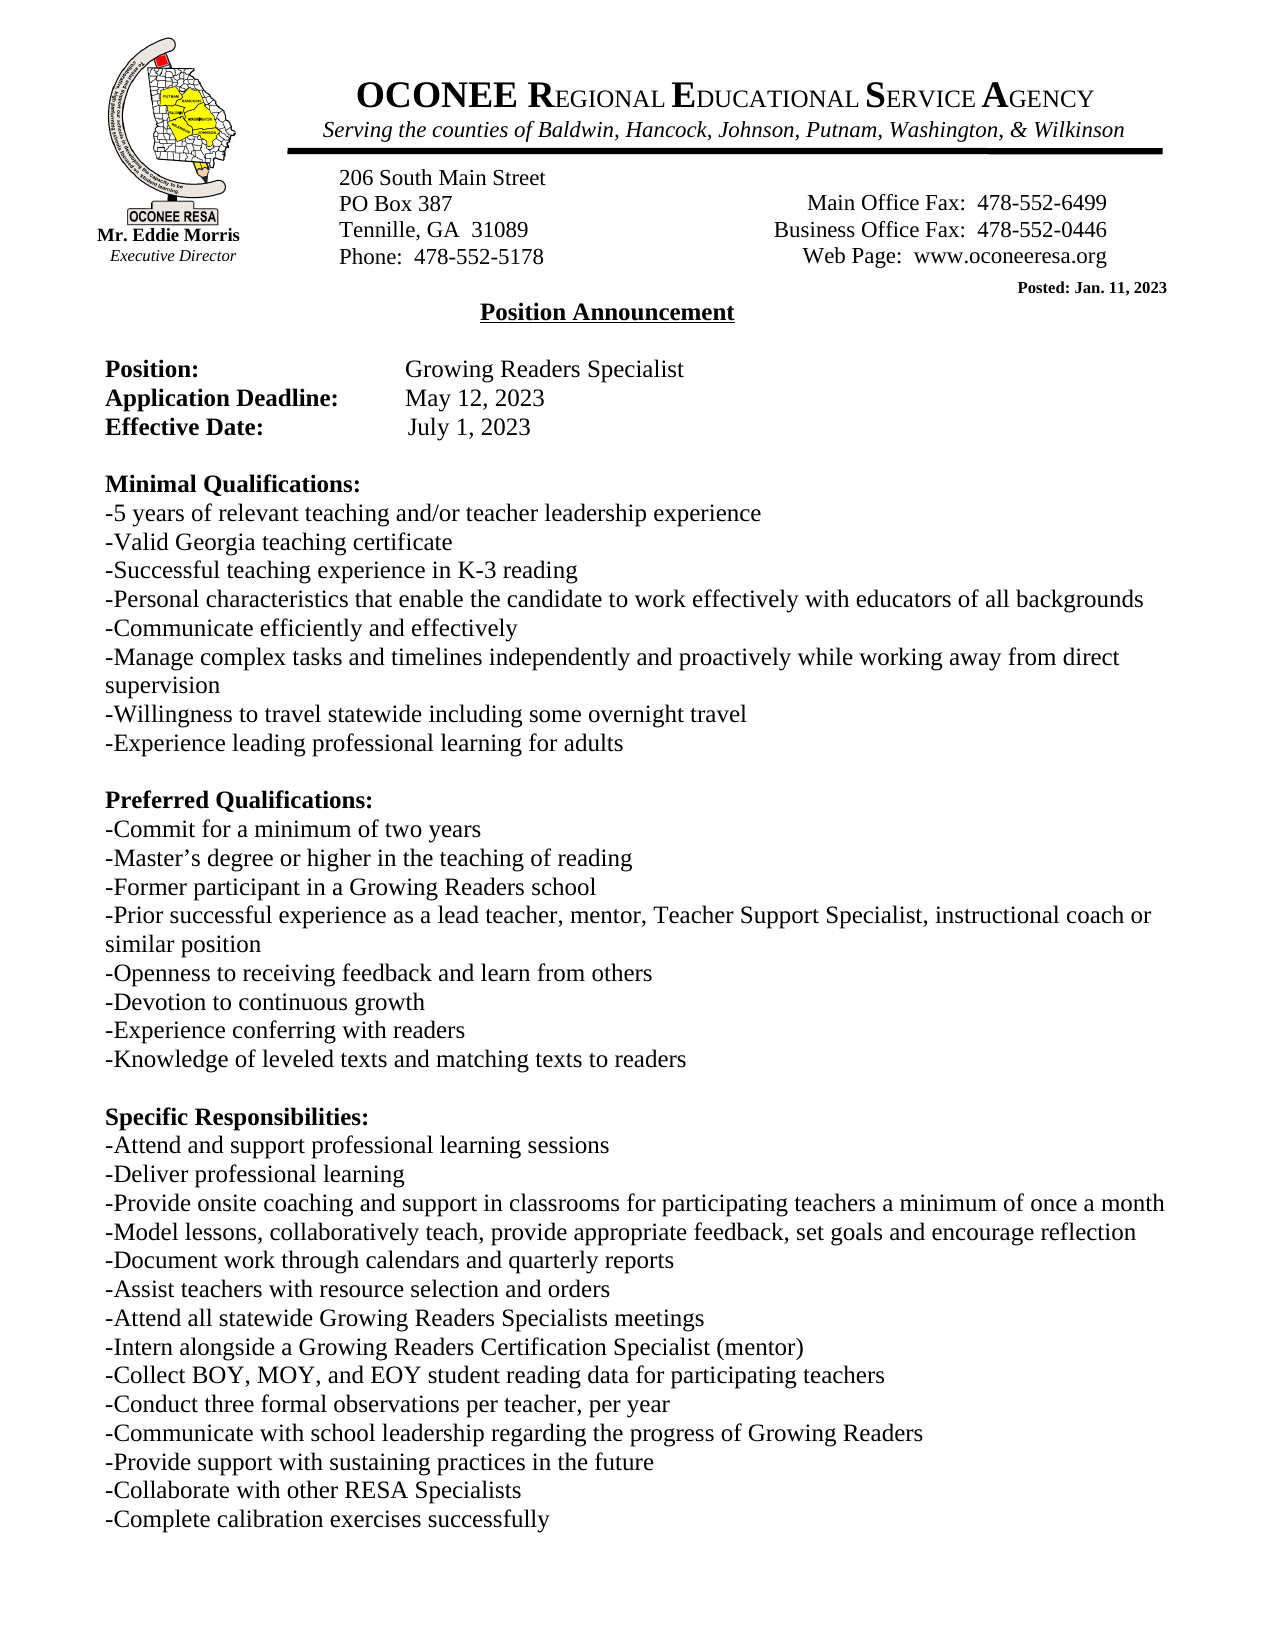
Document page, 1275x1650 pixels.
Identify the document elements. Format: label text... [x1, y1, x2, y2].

text -Document work through calendars and quarterly reports [105, 1245, 1170, 1274]
text -Collaborate with other RESA Specialists [105, 1475, 1170, 1504]
text -Master’s degree or higher in the teaching of reading [105, 843, 1170, 872]
text -Provide onsite coaching and support in classrooms for participating teachers a minimum of once a month [105, 1188, 1170, 1217]
text -Provide support with sustaining practices in the future [105, 1447, 1170, 1475]
text -Intern alongside a Growing Readers Certification Specialist (mentor) [105, 1332, 1170, 1360]
text -5 years of relevant teaching and/or teacher leadership experience [105, 498, 1170, 527]
text -Conduct three formal observations per teacher, per year [105, 1389, 1170, 1418]
text -Personal characteristics that enable the candidate to work effectively with educators of all backgrounds [105, 584, 1170, 613]
text Position Announcement [405, 297, 1170, 325]
text Effective Date: July 1, 2023 [105, 412, 1170, 440]
text Position: Growing Readers Specialist Application Deadline: May 12, 2023 [105, 354, 1170, 412]
text Preferred Qualifications: -Commit for a minimum of two years [105, 785, 1170, 843]
text -Model lessons, collaboratively teach, provide appropriate feedback, set goals and encourage reflection [105, 1217, 1170, 1245]
text -Deliver professional learning [105, 1159, 1170, 1188]
text -Experience conferring with readers [105, 1015, 1170, 1044]
text -Assist teachers with resource selection and orders [105, 1274, 1170, 1303]
text -Experience leading professional learning for adults [105, 728, 1170, 757]
text -Attend and support professional learning sessions [105, 1130, 1170, 1159]
text -Openness to receiving feedback and learn from others [105, 958, 1170, 987]
text similar position [105, 929, 1170, 958]
text -Communicate with school leadership regarding the progress of Growing Readers [105, 1418, 1170, 1447]
text -Manage complex tasks and timelines independently and proactively while working away from direct supervision [105, 642, 1170, 699]
text Posted: Jan. 11, 2023 [105, 277, 1170, 297]
text -Complete calibration exercises successfully [105, 1504, 1170, 1533]
text -Former participant in a Growing Readers school [105, 872, 1170, 900]
text Specific Responsibilities: [105, 1102, 1170, 1130]
text Minimal Qualifications: [105, 469, 1170, 498]
text -Knowledge of leveled texts and matching texts to readers [105, 1044, 1170, 1073]
text -Communicate efficiently and effectively [105, 613, 1170, 642]
text -Attend all statewide Growing Readers Specialists meetings [105, 1303, 1170, 1332]
text -Willingness to travel statewide including some overnight travel [105, 699, 1170, 728]
text -Collect BOY, MOY, and EOY student reading data for participating teachers [105, 1360, 1170, 1389]
text -Devotion to continuous growth [105, 987, 1170, 1015]
text -Valid Georgia teaching certificate [105, 527, 1170, 555]
text -Prior successful experience as a lead teacher, mentor, Teacher Support Specialist, instructional coach or [105, 900, 1170, 929]
text -Successful teaching experience in K-3 reading [105, 555, 1170, 584]
